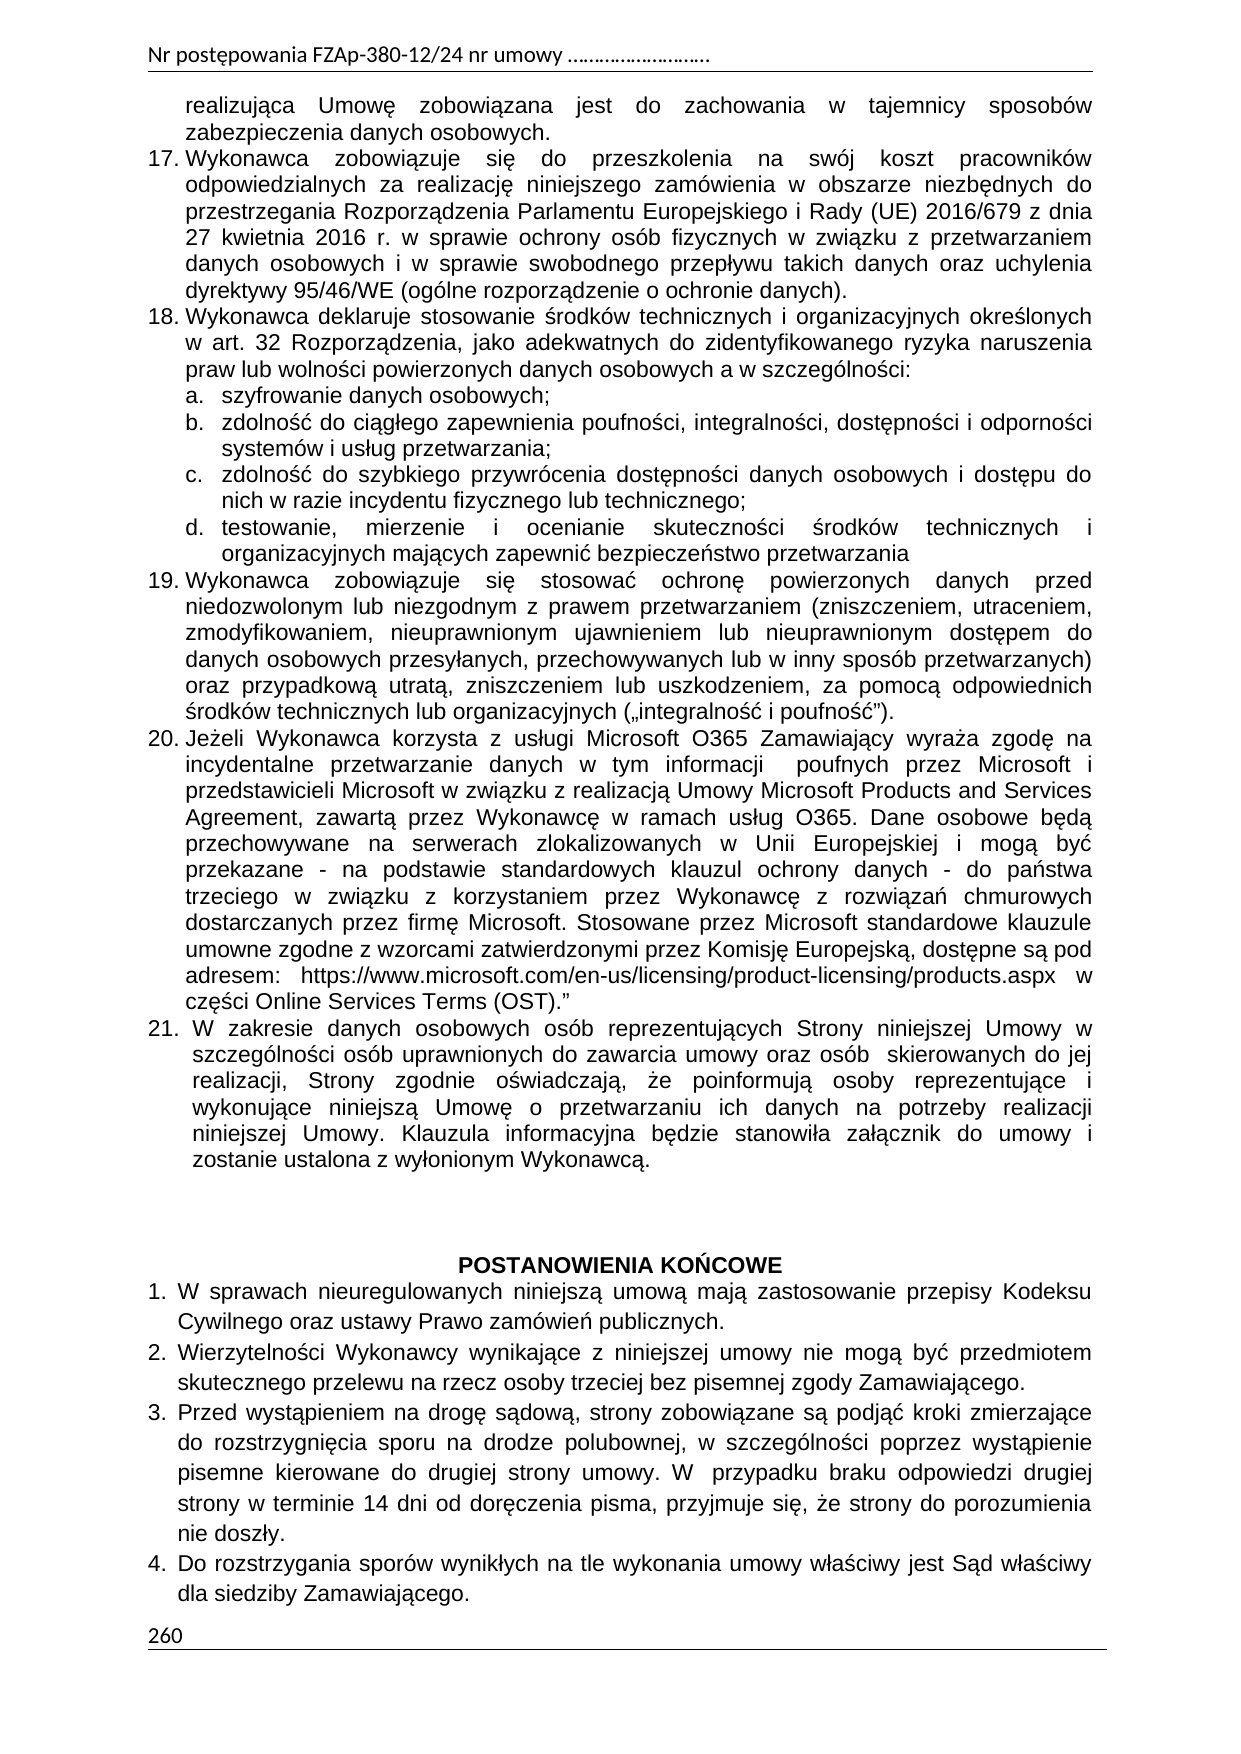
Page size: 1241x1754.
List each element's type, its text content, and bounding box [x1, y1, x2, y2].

text b. zdolność do ciągłego zapewnienia poufności, integralności, dostępności i odporności systemów i usług przetwarzania; [185, 408, 1093, 461]
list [148, 92, 1093, 145]
list W zakresie danych osobowych osób reprezentujących Strony niniejszej Umowy w szczególności osób uprawnionych do zawarcia umowy oraz osób skierowanych do jej realizacji, Strony zgodnie oświadczają, że poinformują osoby reprezentujące i wykonujące niniejszą Umowę o przetwarzaniu ich danych na potrzeby realizacji niniejszej Umowy. Klauzula informacyjna będzie stanowiła załącznik do umowy i zostanie ustalona z wyłonionym Wykonawcą. [148, 1014, 1093, 1173]
text c. zdolność do szybkiego przywrócenia dostępności danych osobowych i dostępu do nich w razie incydentu fizycznego lub technicznego; [185, 461, 1093, 514]
list Wykonawca deklaruje stosowanie środków technicznych i organizacyjnych określonych w art. 32 Rozporządzenia, jako adekwatnych do zidentyfikowanego ryzyka naruszenia praw lub wolności powierzonych danych osobowych a w szczególności: [148, 303, 1093, 382]
list Przed wystąpieniem na drogę sądową, strony zobowiązane są podjąć kroki zmierzające do rozstrzygnięcia sporu na drodze polubownej, w szczególności poprzez wystąpienie pisemne kierowane do drugiej strony umowy. W przypadku braku odpowiedzi drugiej strony w terminie 14 dni od doręczenia pisma, przyjmuje się, że strony do porozumienia nie doszły. [148, 1399, 1093, 1546]
text a. szyfrowanie danych osobowych; [185, 382, 1093, 408]
text d. testowanie, mierzenie i ocenianie skuteczności środków technicznych i organizacyjnych mających zapewnić bezpieczeństwo przetwarzania [185, 514, 1093, 567]
list W sprawach nieuregulowanych niniejszą umową mają zastosowanie przepisy Kodeksu Cywilnego oraz ustawy Prawo zamówień publicznych. [148, 1278, 1093, 1335]
list Wykonawca zobowiązuje się do przeszkolenia na swój koszt pracowników odpowiedzialnych za realizację niniejszego zamówienia w obszarze niezbędnych do przestrzegania Rozporządzenia Parlamentu Europejskiego i Rady (UE) 2016/679 z dnia 27 kwietnia 2016 r. w sprawie ochrony osób fizycznych w związku z przetwarzaniem danych osobowych i w sprawie swobodnego przepływu takich danych oraz uchylenia dyrektywy 95/46/WE (ogólne rozporządzenie o ochronie danych). [148, 145, 1093, 303]
list Wykonawca zobowiązuje się stosować ochronę powierzonych danych przed niedozwolonym lub niezgodnym z prawem przetwarzaniem (zniszczeniem, utraceniem, zmodyfikowaniem, nieuprawnionym ujawnieniem lub nieuprawnionym dostępem do danych osobowych przesyłanych, przechowywanych lub w inny sposób przetwarzanych) oraz przypadkową utratą, zniszczeniem lub uszkodzeniem, za pomocą odpowiednich środków technicznych lub organizacyjnych („integralność i poufność”). [148, 567, 1093, 725]
list Jeżeli Wykonawca korzysta z usługi Microsoft O365 Zamawiający wyraża zgodę na incydentalne przetwarzanie danych w tym informacji poufnych przez Microsoft i przedstawicieli Microsoft w związku z realizacją Umowy Microsoft Products and Services Agreement, zawartą przez Wykonawcę w ramach usług O365. Dane osobowe będą przechowywane na serwerach zlokalizowanych w Unii Europejskiej i mogą być przekazane - na podstawie standardowych klauzul ochrony danych - do państwa trzeciego w związku z korzystaniem przez Wykonawcę z rozwiązań chmurowych dostarczanych przez firmę Microsoft. Stosowane przez Microsoft standardowe klauzule umowne zgodne z wzorcami zatwierdzonymi przez Komisję Europejską, dostępne są pod adresem: https://www.microsoft.com/en-us/licensing/product-licensing/products.aspx w części Online Services Terms (OST).” [148, 725, 1093, 1014]
list Wierzytelności Wykonawcy wynikające z niniejszej umowy nie mogą być przedmiotem skutecznego przelewu na rzecz osoby trzeciej bez pisemnej zgody Zamawiającego. [148, 1338, 1093, 1395]
list Do rozstrzygania sporów wynikłych na tle wykonania umowy właściwy jest Sąd właściwy dla siedziby Zamawiającego. [148, 1550, 1093, 1607]
text POSTANOWIENIA KOŃCOWE [148, 1252, 1093, 1278]
